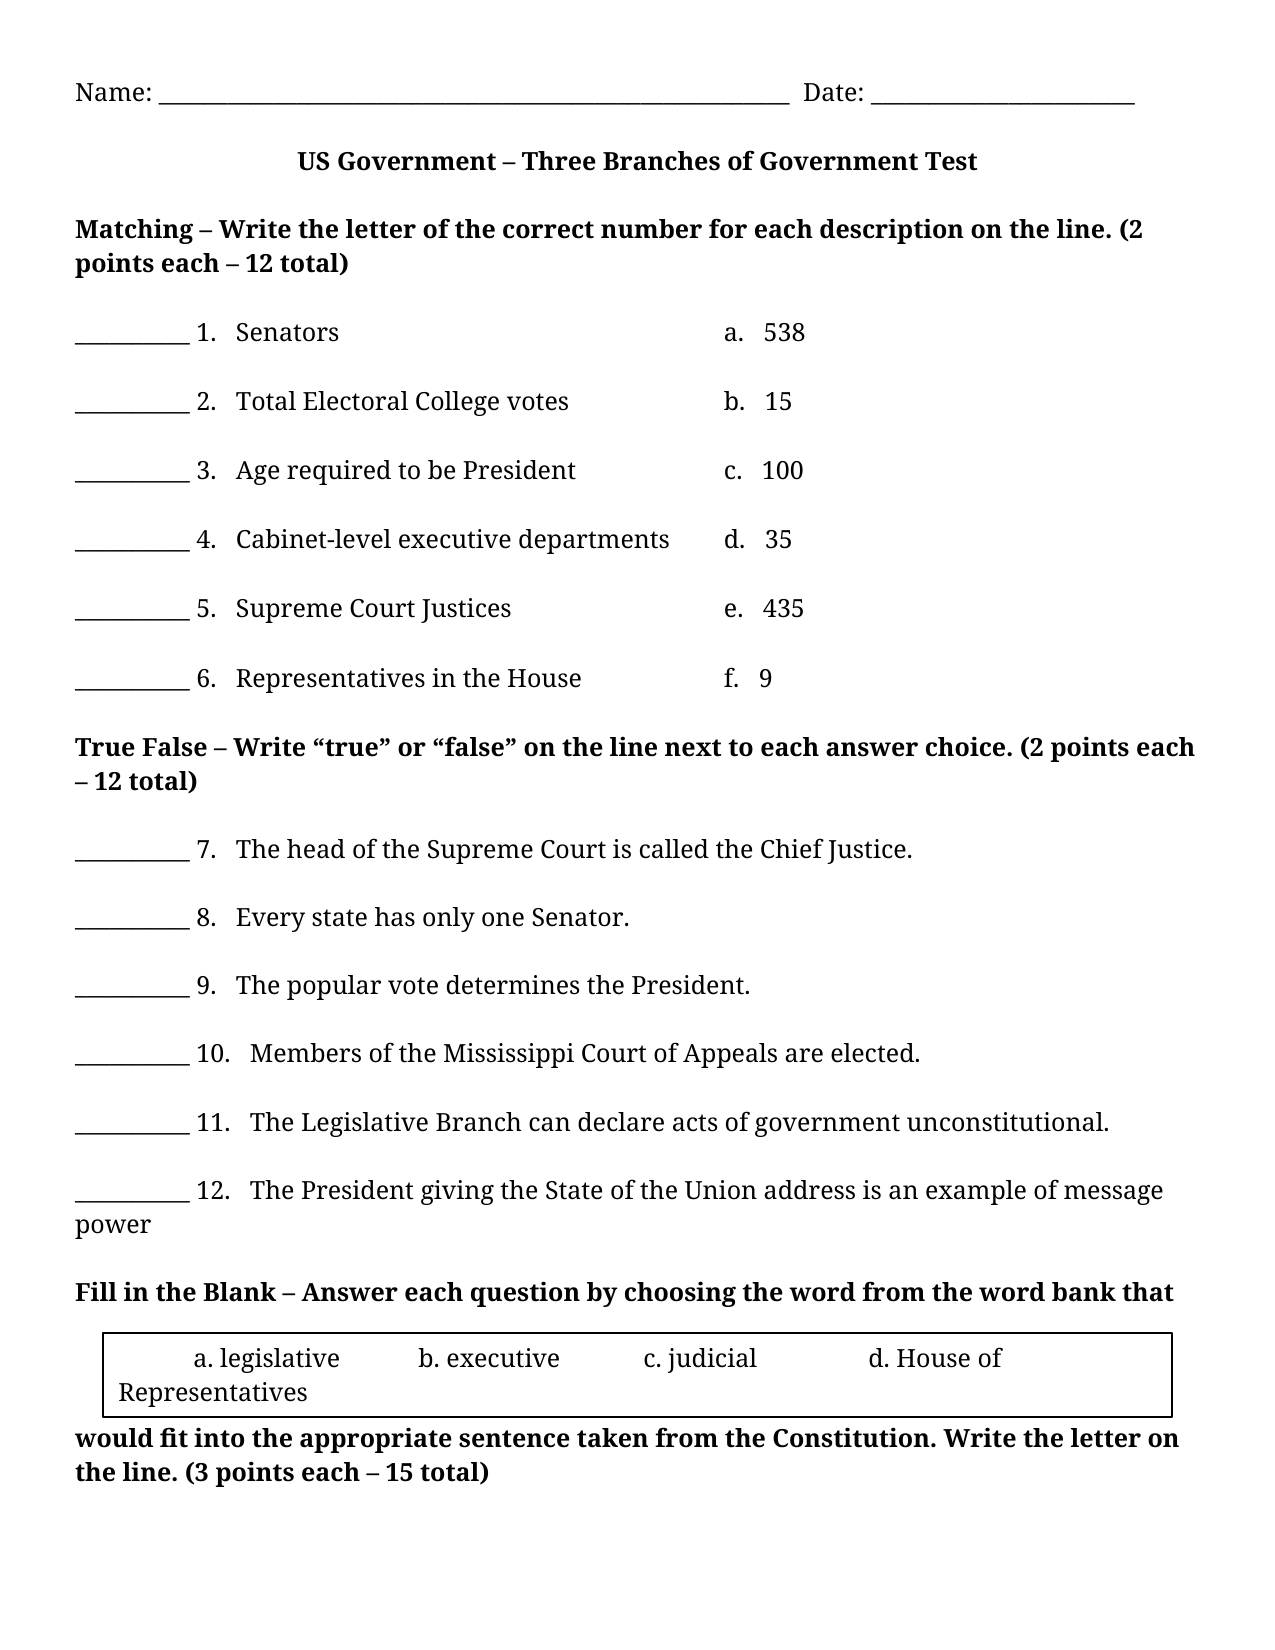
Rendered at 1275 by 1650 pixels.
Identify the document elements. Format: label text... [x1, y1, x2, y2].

table_header __________ 1. Senators [64, 315, 712, 383]
table_cell c. 100 [713, 453, 1211, 521]
text True False – Write “true” or “false” on the line next to each answer choice. (2 points each – 12 total) [75, 729, 1200, 798]
text Matching – Write the letter of the correct number for each description on the line. (2 points each – 12 total) [75, 211, 1200, 279]
text US Government – Three Branches of Government Test [75, 143, 1200, 177]
text Name: _______________________________________________________ Date: _______________________ [75, 75, 1200, 109]
table_cell __________ 2. Total Electoral College votes [64, 384, 712, 452]
text __________ 7. The head of the Supreme Court is called the Chief Justice. [75, 832, 1200, 866]
table_cell __________ 4. Cabinet-level executive departments [64, 522, 712, 590]
table_cell __________ 3. Age required to be President [64, 453, 712, 521]
table_cell __________ 6. Representatives in the House [64, 660, 712, 694]
text __________ 11. The Legislative Branch can declare acts of government unconstitutional. [75, 1104, 1200, 1138]
table_cell f. 9 [713, 660, 1211, 694]
text __________ 10. Members of the Mississippi Court of Appeals are elected. [75, 1036, 1200, 1070]
text Fill in the Blank – Answer each question by choosing the word from the word bank that would fit into the appropriate sentence taken from the Constitution. Write the letter on the line. (3 points each – 15 total) [75, 1274, 1200, 1488]
table_header a. 538 [713, 315, 1211, 383]
text __________ 12. The President giving the State of the Union address is an example of message power [75, 1172, 1200, 1240]
table_cell d. 35 [713, 522, 1211, 590]
text __________ 9. The popular vote determines the President. [75, 968, 1200, 1002]
table_cell __________ 5. Supreme Court Justices [64, 591, 712, 659]
table_cell e. 435 [713, 591, 1211, 659]
table_cell b. 15 [713, 384, 1211, 452]
text __________ 8. Every state has only one Senator. [75, 900, 1200, 934]
